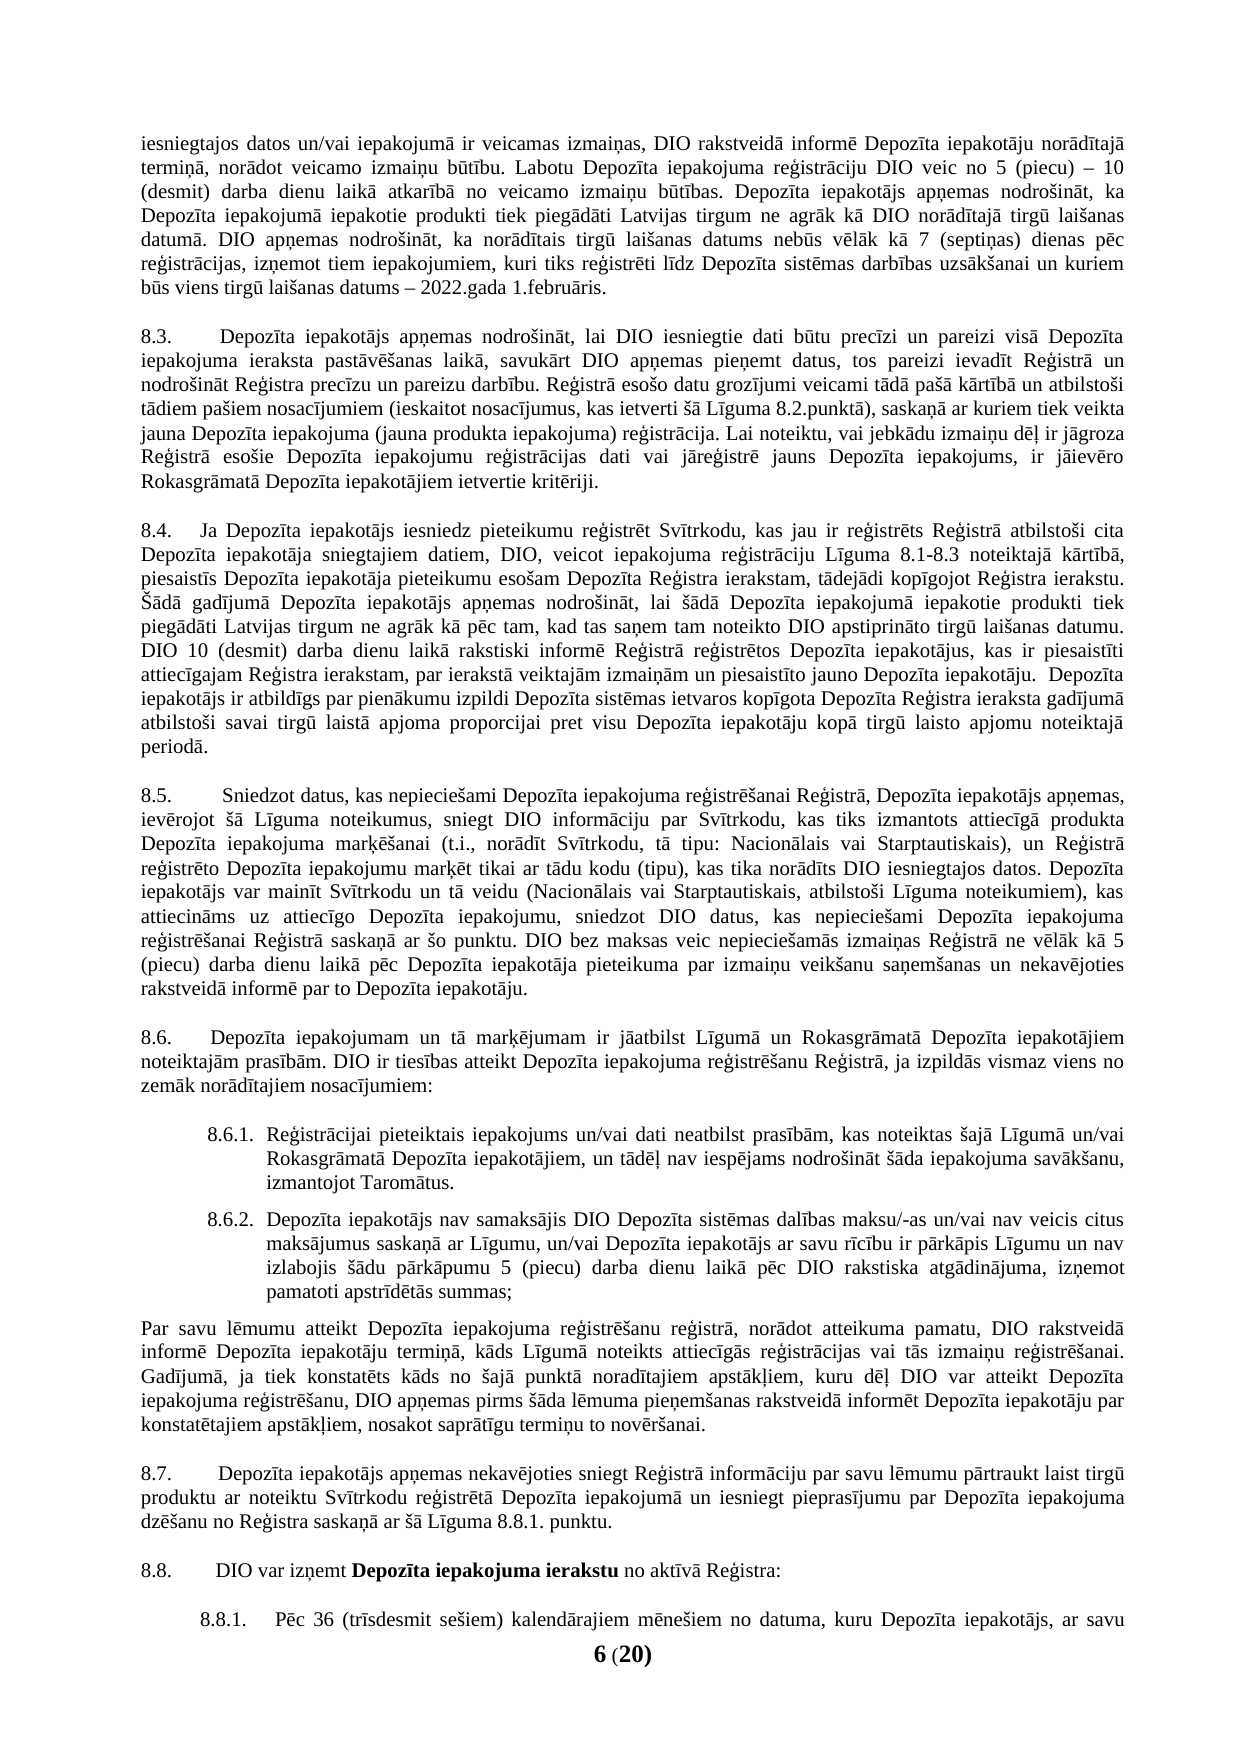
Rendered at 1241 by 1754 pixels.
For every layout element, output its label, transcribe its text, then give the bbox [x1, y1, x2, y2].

table_cell Depozīta iepakotājs apņemas nodrošināt, lai DIO iesniegtie dati būtu precīzi un pareizi visā Depozīta iepakojuma ieraksta pastāvēšanas laikā, savukārt DIO apņemas pieņemt datus, tos pareizi ievadīt Reģistrā un nodrošināt Reģistra precīzu un pareizu darbību. Reģistrā esošo datu grozījumi veicami tādā pašā kārtībā un atbilstoši tādiem pašiem nosacījumiem (ieskaitot nosacījumus, kas ietverti šā Līguma 8.2.punktā), saskaņā ar kuriem tiek veikta jauna Depozīta iepakojuma (jauna produkta iepakojuma) reģistrācija. Lai noteiktu, vai jebkādu izmaiņu dēļ ir jāgroza Reģistrā esošie Depozīta iepakojumu reģistrācijas dati vai jāreģistrē jauns Depozīta iepakojums, ir jāievēro Rokasgrāmatā Depozīta iepakotājiem ietvertie kritēriji. [129, 312, 1137, 505]
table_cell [129, 1595, 1137, 1631]
table_cell DIO var izņemt Depozīta iepakojuma ierakstu no aktīvā Reģistra: [129, 1545, 1137, 1594]
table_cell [129, 118, 1137, 312]
table_cell Ja Depozīta iepakotājs iesniedz pieteikumu reģistrēt Svītrkodu, kas jau ir reģistrēts Reģistrā atbilstoši cita Depozīta iepakotāja sniegtajiem datiem, DIO, veicot iepakojuma reģistrāciju Līguma 8.1-8.3 noteiktajā kārtībā, piesaistīs Depozīta iepakotāja pieteikumu esošam Depozīta Reģistra ierakstam, tādejādi kopīgojot Reģistra ierakstu. Šādā gadījumā Depozīta iepakotājs apņemas nodrošināt, lai šādā Depozīta iepakojumā iepakotie produkti tiek piegādāti Latvijas tirgum ne agrāk kā pēc tam, kad tas saņem tam noteikto DIO apstiprināto tirgū laišanas datumu. DIO 10 (desmit) darba dienu laikā rakstiski informē Reģistrā reģistrētos Depozīta iepakotājus, kas ir piesaistīti attiecīgajam Reģistra ierakstam, par ierakstā veiktajām izmaiņām un piesaistīto jauno Depozīta iepakotāju. Depozīta iepakotājs ir atbildīgs par pienākumu izpildi Depozīta sistēmas ietvaros kopīgota Depozīta Reģistra ieraksta gadījumā atbilstoši savai tirgū laistā apjoma proporcijai pret visu Depozīta iepakotāju kopā tirgū laisto apjomu noteiktajā periodā. [129, 505, 1137, 771]
table_cell Reģistrācijai pieteiktais iepakojums un/vai dati neatbilst prasībām, kas noteiktas šajā Līgumā un/vai Rokasgrāmatā Depozīta iepakotājiem, un tādēļ nav iespējams nodrošināt šāda iepakojuma savākšanu, izmantojot Taromātus. Depozīta iepakotājs nav samaksājis DIO Depozīta sistēmas dalības maksu/-as un/vai nav veicis citus maksājumus saskaņā ar Līgumu, un/vai Depozīta iepakotājs ar savu rīcību ir pārkāpis Līgumu un nav izlabojis šādu pārkāpumu 5 (piecu) darba dienu laikā pēc DIO rakstiska atgādinājuma, izņemot pamatoti apstrīdētās summas; Par savu lēmumu atteikt Depozīta iepakojuma reģistrēšanu reģistrā, norādot atteikuma pamatu, DIO rakstveidā informē Depozīta iepakotāju termiņā, kāds Līgumā noteikts attiecīgās reģistrācijas vai tās izmaiņu reģistrēšanai. Gadījumā, ja tiek konstatēts kāds no šajā punktā noradītajiem apstākļiem, kuru dēļ DIO var atteikt Depozīta iepakojuma reģistrēšanu, DIO apņemas pirms šāda lēmuma pieņemšanas rakstveidā informēt Depozīta iepakotāju par konstatētajiem apstākļiem, nosakot saprātīgu termiņu to novēršanai. [129, 1110, 1137, 1448]
table_cell Depozīta iepakojumam un tā marķējumam ir jāatbilst Līgumā un Rokasgrāmatā Depozīta iepakotājiem noteiktajām prasībām. DIO ir tiesības atteikt Depozīta iepakojuma reģistrēšanu Reģistrā, ja izpildās vismaz viens no zemāk norādītajiem nosacījumiem: [129, 1012, 1137, 1109]
table_cell Sniedzot datus, kas nepieciešami Depozīta iepakojuma reģistrēšanai Reģistrā, Depozīta iepakotājs apņemas, ievērojot šā Līguma noteikumus, sniegt DIO informāciju par Svītrkodu, kas tiks izmantots attiecīgā produkta Depozīta iepakojuma marķēšanai (t.i., norādīt Svītrkodu, tā tipu: Nacionālais vai Starptautiskais), un Reģistrā reģistrēto Depozīta iepakojumu marķēt tikai ar tādu kodu (tipu), kas tika norādīts DIO iesniegtajos datos. Depozīta iepakotājs var mainīt Svītrkodu un tā veidu (Nacionālais vai Starptautiskais, atbilstoši Līguma noteikumiem), kas attiecināms uz attiecīgo Depozīta iepakojumu, sniedzot DIO datus, kas nepieciešami Depozīta iepakojuma reģistrēšanai Reģistrā saskaņā ar šo punktu. DIO bez maksas veic nepieciešamās izmaiņas Reģistrā ne vēlāk kā 5 (piecu) darba dienu laikā pēc Depozīta iepakotāja pieteikuma par izmaiņu veikšanu saņemšanas un nekavējoties rakstveidā informē par to Depozīta iepakotāju. [129, 771, 1137, 1012]
table_cell Depozīta iepakotājs apņemas nekavējoties sniegt Reģistrā informāciju par savu lēmumu pārtraukt laist tirgū produktu ar noteiktu Svītrkodu reģistrētā Depozīta iepakojumā un iesniegt pieprasījumu par Depozīta iepakojuma dzēšanu no Reģistra saskaņā ar šā Līguma 8.8.1. punktu. [129, 1448, 1137, 1545]
